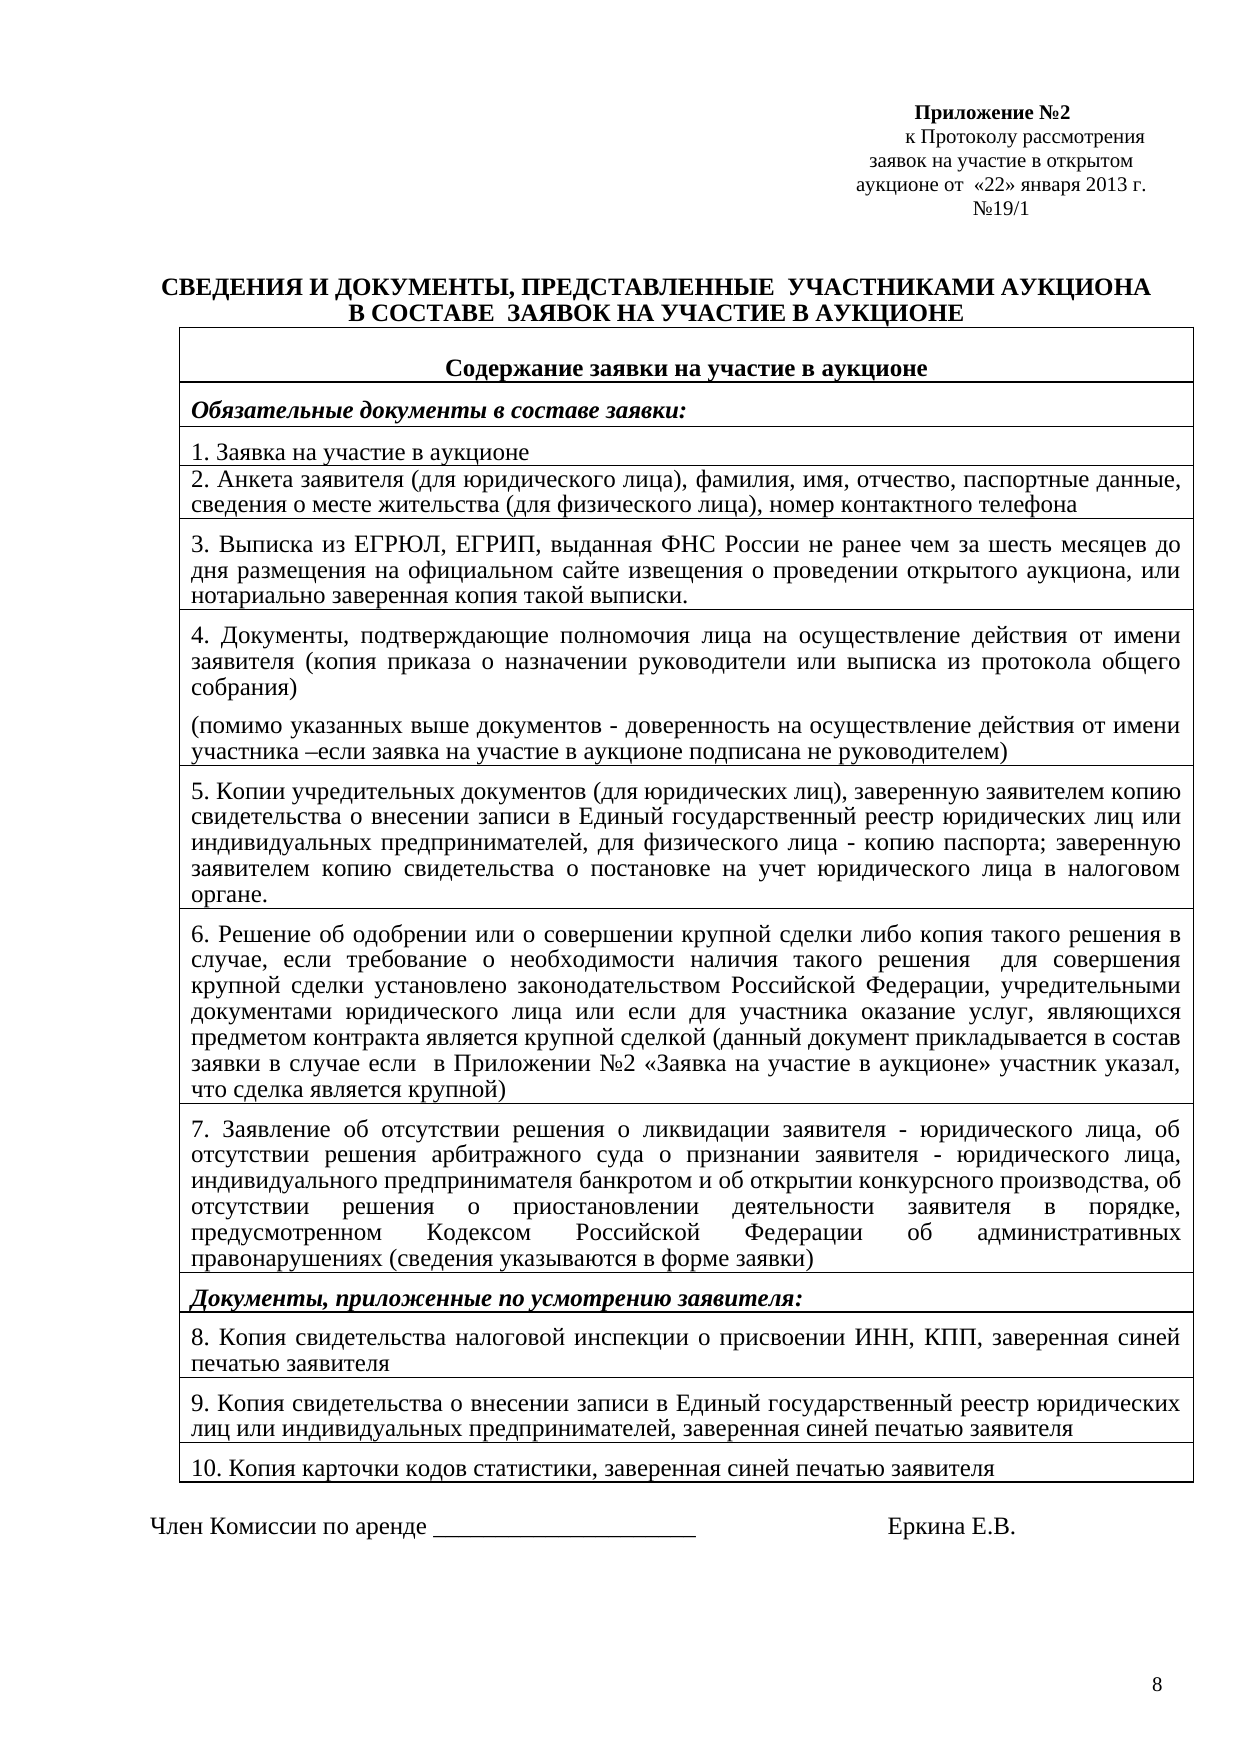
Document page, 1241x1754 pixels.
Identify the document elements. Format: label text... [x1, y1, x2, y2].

text Приложение №2 к Протоколу рассмотрения заявок на участие в открытом аукционе от «22» января 2013 г. №19/1 [840, 100, 1162, 220]
table_cell 7. Заявление об отсутствии решения о ликвидации заявителя - юридического лица, об отсутствии решения арбитражного суда о признании заявителя - юридического лица, индивидуального предпринимателя банкротом и об открытии конкурсного производства, об отсутствии решения о приостановлении деятельности заявителя в порядке, предусмотренном Кодексом Российской Федерации об административных правонарушениях (сведения указываются в форме заявки) [180, 1104, 1193, 1272]
table_cell 10. Копия карточки кодов статистики, заверенная синей печатью заявителя [180, 1443, 1193, 1481]
table_cell 9. Копия свидетельства о внесении записи в Единый государственный реестр юридических лиц или индивидуальных предпринимателей, заверенная синей печатью заявителя [180, 1378, 1193, 1442]
text СВЕДЕНИЯ И ДОКУМЕНТЫ, ПРЕДСТАВЛЕННЫЕ УЧАСТНИКАМИ АУКЦИОНА В СОСТАВЕ ЗАЯВОК НА УЧАСТИЕ В АУКЦИОНЕ [150, 275, 1162, 327]
table_cell 2. Анкета заявителя (для юридического лица), фамилия, имя, отчество, паспортные данные, сведения о месте жительства (для физического лица), номер контактного телефона [180, 466, 1193, 518]
table_cell 1. Заявка на участие в аукционе [180, 427, 1193, 465]
table_cell 6. Решение об одобрении или о совершении крупной сделки либо копия такого решения в случае, если требование о необходимости наличия такого решения для совершения крупной сделки установлено законодательством Российской Федерации, учредительными документами юридического лица или если для участника оказание услуг, являющихся предметом контракта является крупной сделкой (данный документ прикладывается в состав заявки в случае если в Приложении №2 «Заявка на участие в аукционе» участник указал, что сделка является крупной) [180, 909, 1193, 1103]
table_cell 4. Документы, подтверждающие полномочия лица на осуществление действия от имени заявителя (копия приказа о назначении руководители или выписка из протокола общего собрания) (помимо указанных выше документов - доверенность на осуществление действия от имени участника –если заявка на участие в аукционе подписана не руководителем) [180, 610, 1193, 765]
table_cell Документы, приложенные по усмотрению заявителя: [180, 1273, 1193, 1311]
table_cell Обязательные документы в составе заявки: [180, 383, 1193, 426]
table_cell 3. Выписка из ЕГРЮЛ, ЕГРИП, выданная ФНС России не ранее чем за шесть месяцев до дня размещения на официальном сайте извещения о проведении открытого аукциона, или нотариально заверенная копия такой выписки. [180, 519, 1193, 609]
table_header Содержание заявки на участие в аукционе [180, 328, 1193, 381]
text Член Комиссии по аренде _____________________ Еркина Е.В. [150, 1511, 1162, 1540]
table_cell 5. Копии учредительных документов (для юридических лиц), заверенную заявителем копию свидетельства о внесении записи в Единый государственный реестр юридических лиц или индивидуальных предпринимателей, для физического лица - копию паспорта; заверенную заявителем копию свидетельства о постановке на учет юридического лица в налоговом органе. [180, 766, 1193, 908]
table_cell 8. Копия свидетельства налоговой инспекции о присвоении ИНН, КПП, заверенная синей печатью заявителя [180, 1313, 1193, 1377]
